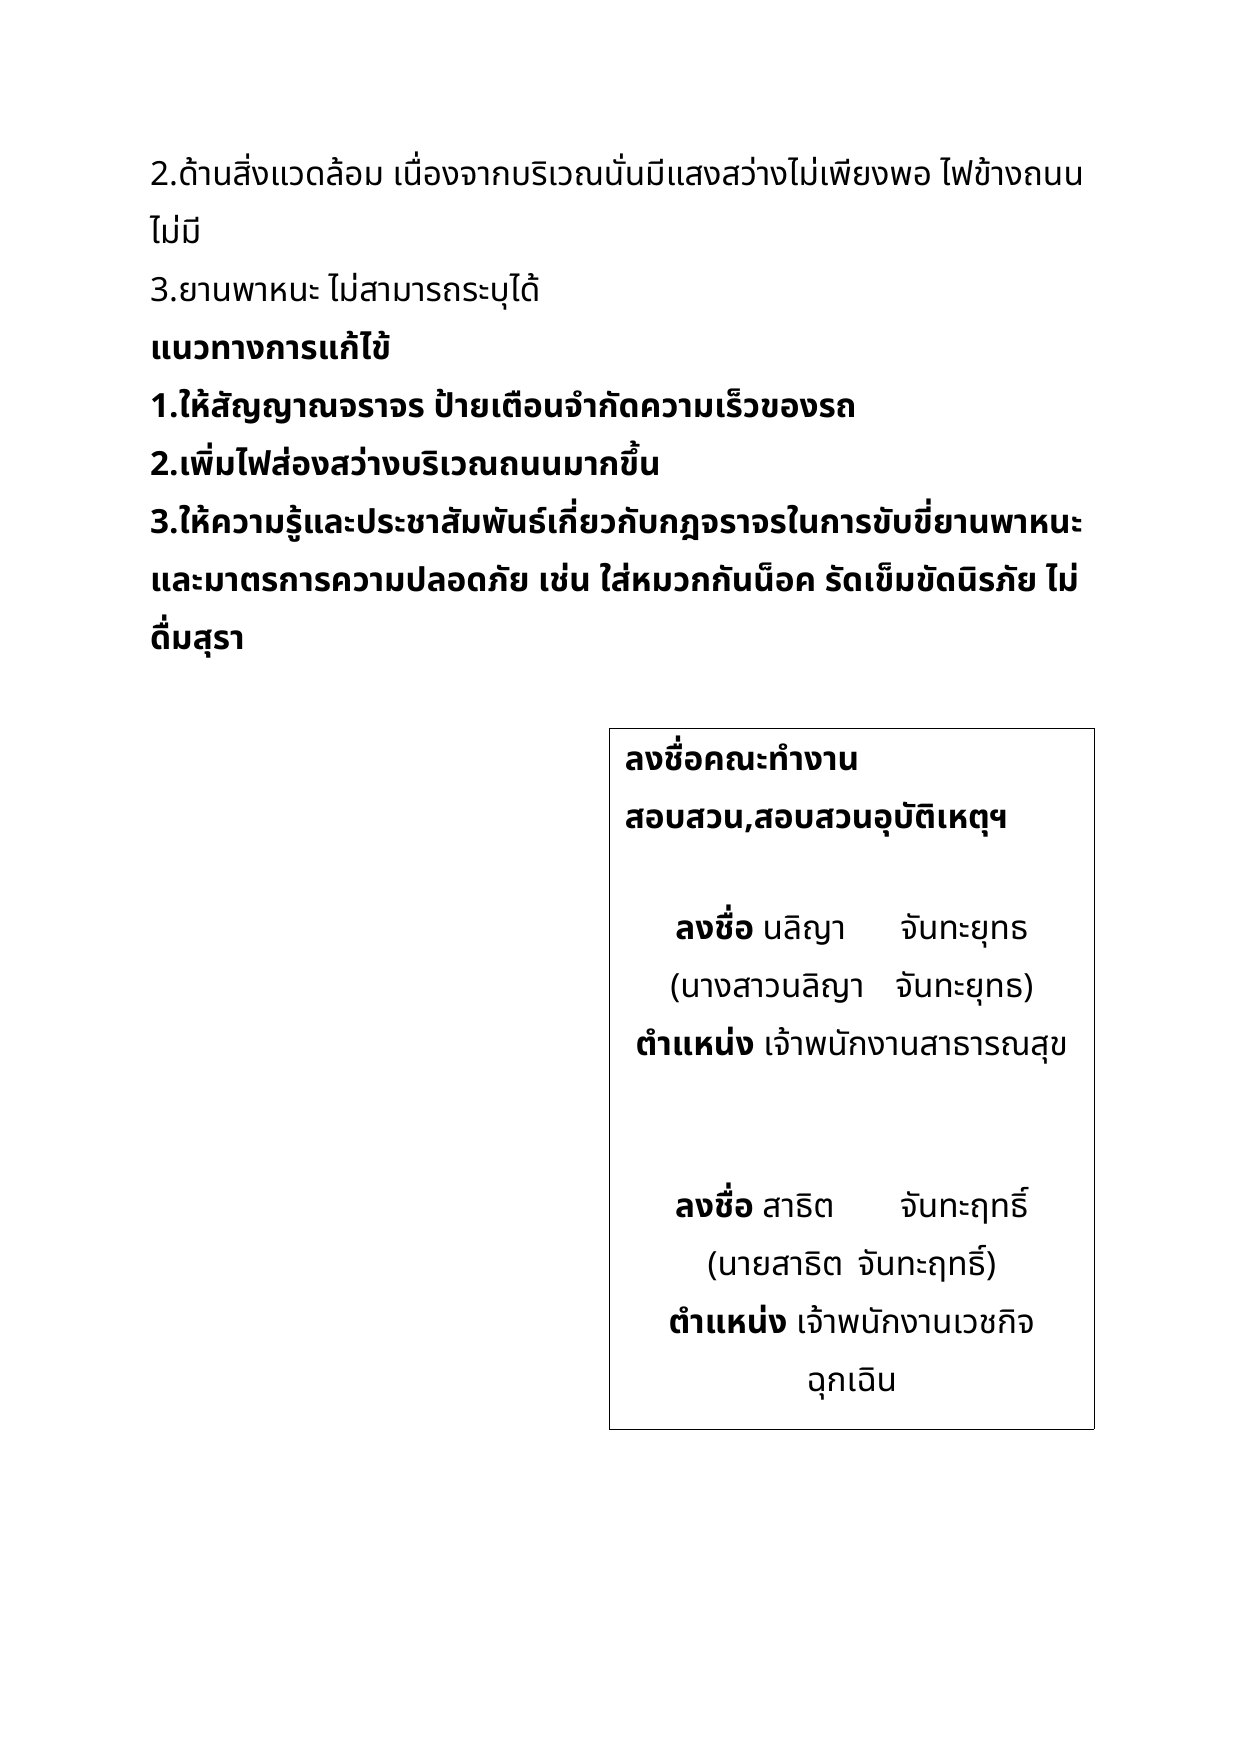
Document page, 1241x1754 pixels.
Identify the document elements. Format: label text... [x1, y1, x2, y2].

text 2.ด้านสิ่งแวดล้อม เนื่องจากบริเวณนั่นมีแสงสว่างไม่เพียงพอ ไฟข้างถนนไม่มี [150, 150, 1090, 258]
text 1.ให้สัญญาณจราจร ป้ายเตือนจำกัดความเร็วของรถ [150, 382, 1090, 433]
text 3.ยานพาหนะ ไม่สามารถระบุได้ [150, 266, 1090, 317]
text 3.ให้ความรู้และประชาสัมพันธ์เกี่ยวกับกฎจราจรในการขับขี่ยานพาหนะ และมาตรการความปลอดภัย เช่น ใส่หมวกกันน็อค รัดเข็มขัดนิรภัย ไม่ดื่มสุรา [150, 498, 1090, 665]
text 2.เพิ่มไฟส่องสว่างบริเวณถนนมากขึ้น [150, 440, 1090, 491]
text แนวทางการแก้ไข้ [150, 324, 1090, 374]
